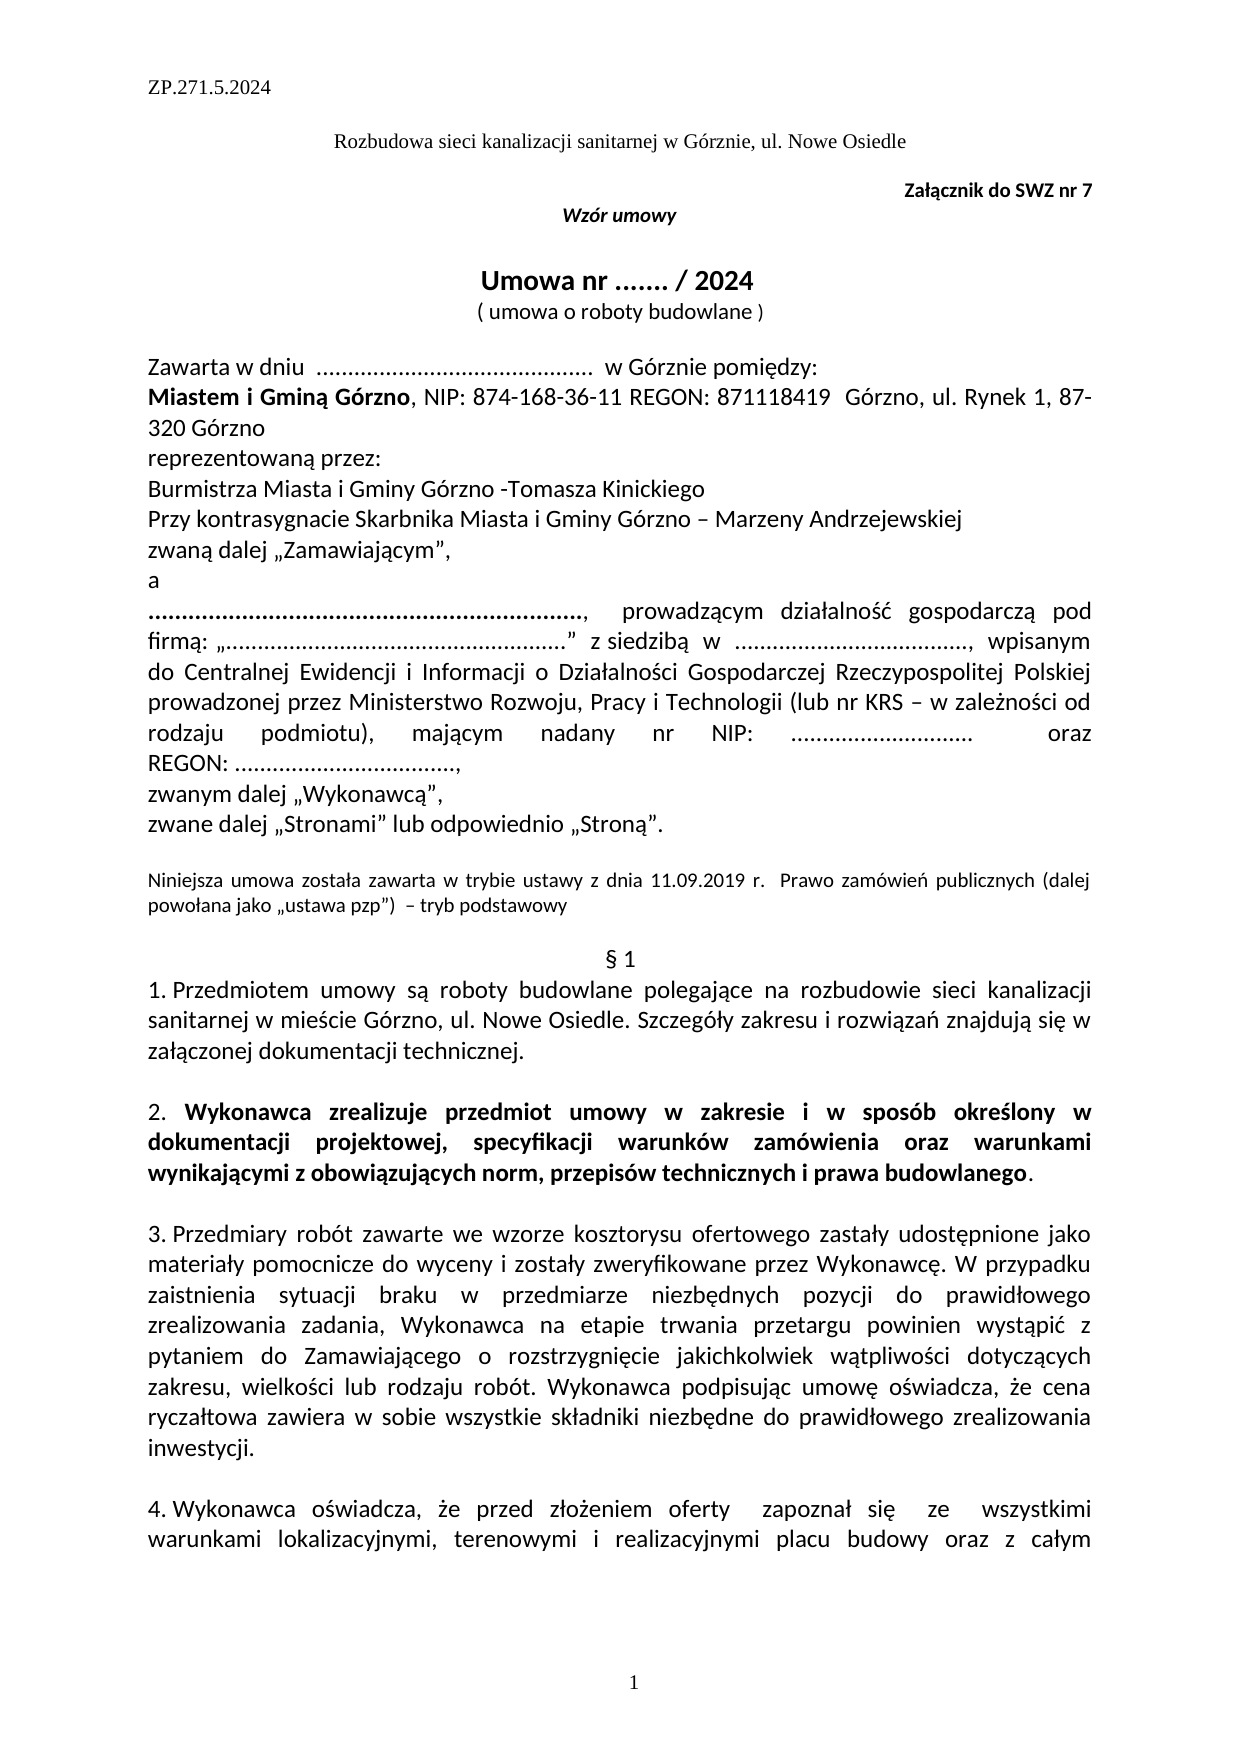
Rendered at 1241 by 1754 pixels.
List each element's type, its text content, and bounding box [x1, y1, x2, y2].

text 1. Przedmiotem umowy są roboty budowlane polegające na rozbudowie sieci kanalizacji sanitarnej w mieście Górzno, ul. Nowe Osiedle. Szczegóły zakresu i rozwiązań znajdują się w załączonej dokumentacji technicznej. [148, 974, 1092, 1065]
text Wzór umowy [148, 203, 1092, 228]
text zwaną dalej „Zamawiającym”, [148, 534, 1092, 564]
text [148, 1493, 1092, 1554]
text Zawarta w dniu ............................................ w Górznie pomiędzy: [148, 351, 1092, 381]
text Miastem i Gminą Górzno, NIP: 874-168-36-11 REGON: 871118419 Górzno, ul. Rynek 1, 87-320 Górzno [148, 381, 1092, 442]
text § 1 [148, 943, 1092, 974]
text zwane dalej „Stronami” lub odpowiednio „Stroną”. [148, 808, 1092, 839]
text zwanym dalej „Wykonawcą”, [148, 778, 1092, 808]
text ( umowa o roboty budowlane ) [148, 297, 1092, 325]
text 2. Wykonawca zrealizuje przedmiot umowy w zakresie i w sposób określony w dokumentacji projektowej, specyfikacji warunków zamówienia oraz warunkami wynikającymi z obowiązujących norm, przepisów technicznych i prawa budowlanego. [148, 1096, 1092, 1187]
title Umowa nr ....... / 2024 [148, 262, 1054, 297]
text Załącznik do SWZ nr 7 [148, 177, 1092, 203]
text Niniejsza umowa została zawarta w trybie ustawy z dnia 11.09.2019 r. Prawo zamówień publicznych (dalej powołana jako „ustawa pzp”) – tryb podstawowy [148, 867, 1092, 918]
text a [148, 564, 1092, 595]
text Burmistrza Miasta i Gminy Górzno -Tomasza Kinickiego [148, 473, 1092, 503]
text reprezentowaną przez: [148, 442, 1092, 473]
text 3. Przedmiary robót zawarte we wzorze kosztorysu ofertowego zastały udostępnione jako materiały pomocnicze do wyceny i zostały zweryfikowane przez Wykonawcę. W przypadku zaistnienia sytuacji braku w przedmiarze niezbędnych pozycji do prawidłowego zrealizowania zadania, Wykonawca na etapie trwania przetargu powinien wystąpić z pytaniem do Zamawiającego o rozstrzygnięcie jakichkolwiek wątpliwości dotyczących zakresu, wielkości lub rodzaju robót. Wykonawca podpisując umowę oświadcza, że cena ryczałtowa zawiera w sobie wszystkie składniki niezbędne do prawidłowego zrealizowania inwestycji. [148, 1218, 1092, 1462]
text Przy kontrasygnacie Skarbnika Miasta i Gminy Górzno – Marzeny Andrzejewskiej [148, 503, 1092, 534]
text ................................................................., prowadzącym działalność gospodarczą pod firmą: „......................................................” z siedzibą w ....................................., wpisanym do Centralnej Ewidencji i Informacji o Działalności Gospodarczej Rzeczypospolitej Polskiej prowadzonej przez Ministerstwo Rozwoju, Pracy i Technologii (lub nr KRS – w zależności od rodzaju podmiotu), mającym nadany nr NIP: ............................. oraz REGON: ..................................., [148, 595, 1092, 778]
